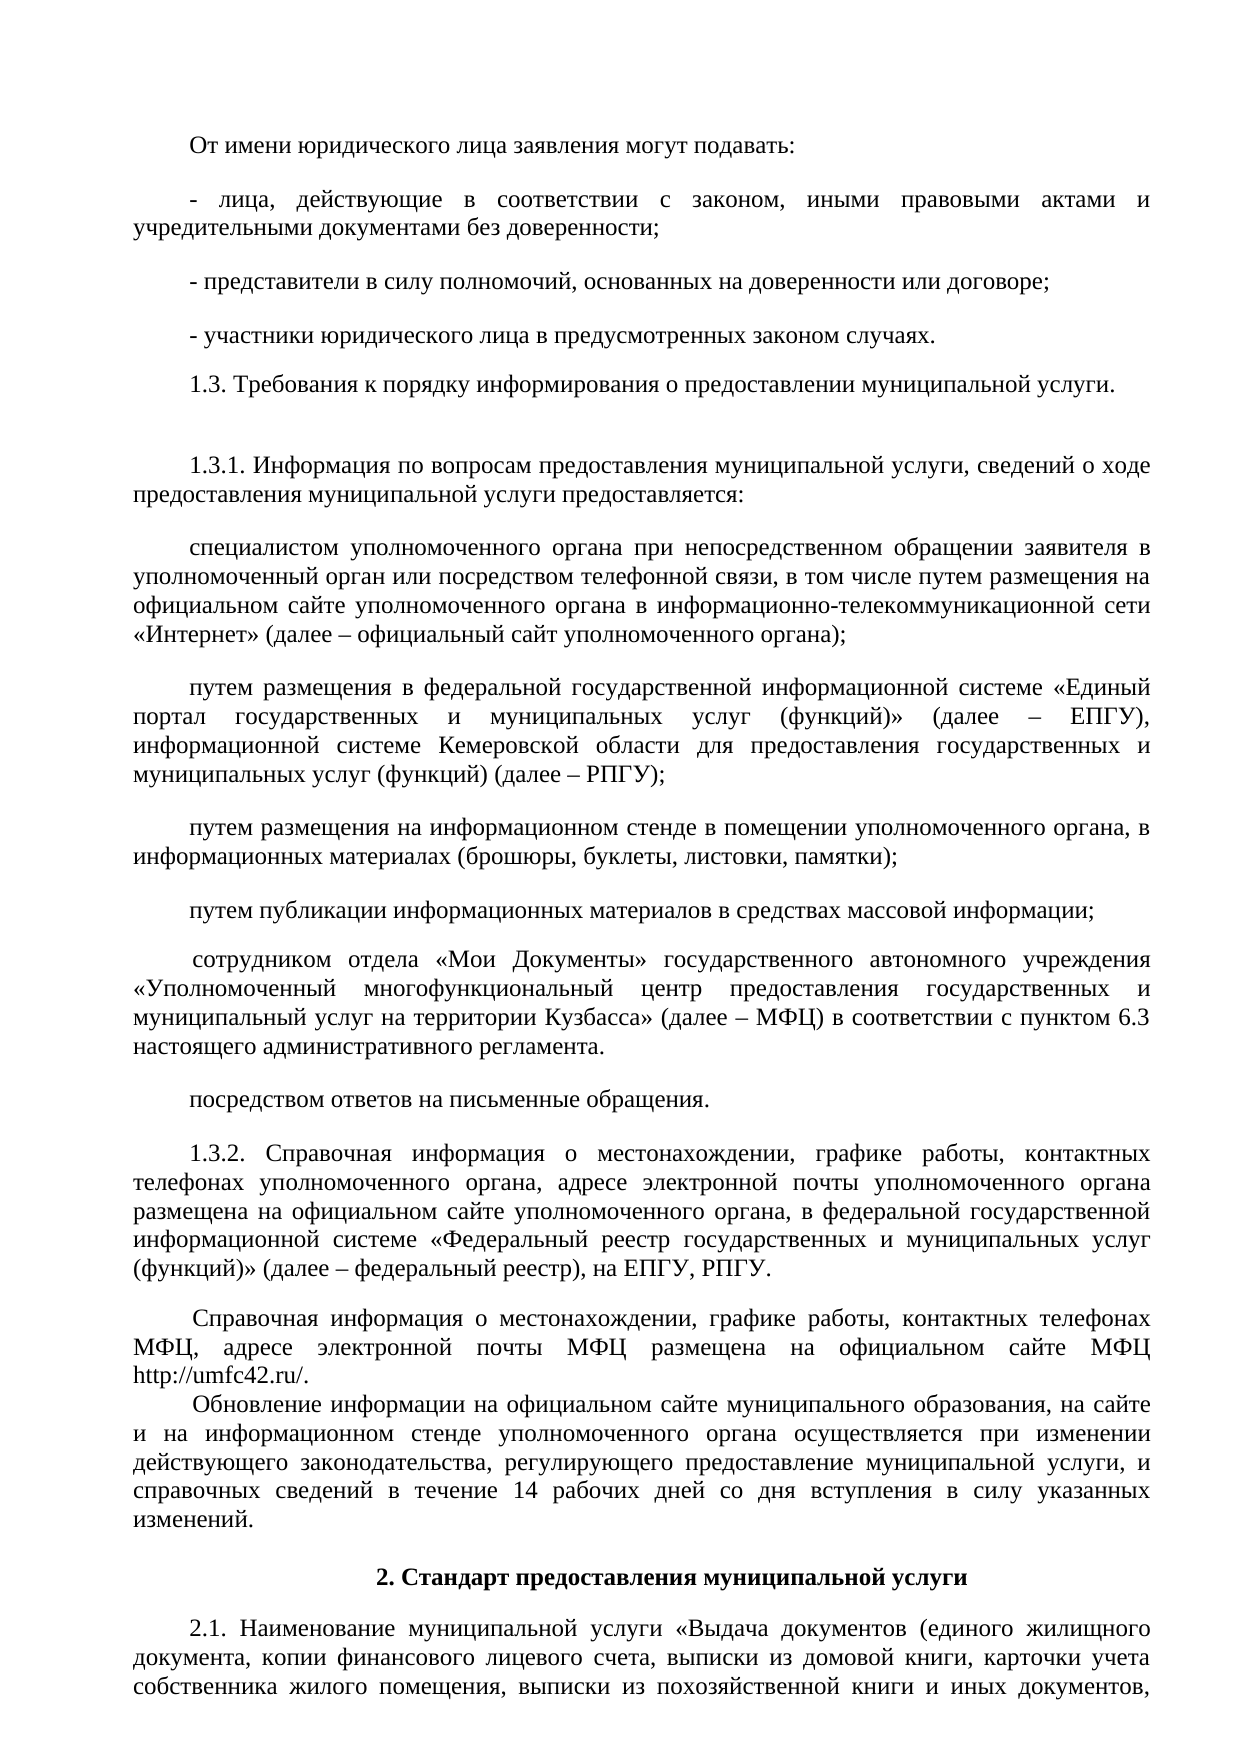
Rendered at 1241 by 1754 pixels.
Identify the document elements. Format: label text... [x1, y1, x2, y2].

text 1.3. Требования к порядку информирования о предоставлении муниципальной услуги. [133, 369, 1152, 398]
text - лица, действующие в соответствии с законом, иными правовыми актами и учредительными документами без доверенности; [133, 184, 1152, 241]
text путем размещения в федеральной государственной информационной системе «Единый портал государственных и муниципальных услуг (функций)» (далее – ЕПГУ), информационной системе Кемеровской области для предоставления государственных и муниципальных услуг (функций) (далее – РПГУ); [133, 672, 1152, 787]
text путем размещения на информационном стенде в помещении уполномоченного органа, в информационных материалах (брошюры, буклеты, листовки, памятки); [133, 812, 1152, 870]
text 1.3.1. Информация по вопросам предоставления муниципальной услуги, сведений о ходе предоставления муниципальной услуги предоставляется: [133, 450, 1152, 507]
text Справочная информация о местонахождении, графике работы, контактных телефонах МФЦ, адресе электронной почты МФЦ размещена на официальном сайте МФЦ http://umfc42.ru/. [133, 1303, 1152, 1389]
text путем публикации информационных материалов в средствах массовой информации; [133, 895, 1152, 924]
text От имени юридического лица заявления могут подавать: [133, 130, 1152, 159]
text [133, 1613, 1152, 1699]
text посредством ответов на письменные обращения. [133, 1084, 1152, 1113]
text Обновление информации на официальном сайте муниципального образования, на сайте и на информационном стенде уполномоченного органа осуществляется при изменении действующего законодательства, регулирующего предоставление муниципальной услуги, и справочных сведений в течение 14 рабочих дней со дня вступления в силу указанных изменений. [133, 1389, 1152, 1533]
text 1.3.2. Справочная информация о местонахождении, графике работы, контактных телефонах уполномоченного органа, адресе электронной почты уполномоченного органа размещена на официальном сайте уполномоченного органа, в федеральной государственной информационной системе «Федеральный реестр государственных и муниципальных услуг (функций)» (далее – федеральный реестр), на ЕПГУ, РПГУ. [133, 1138, 1152, 1282]
text специалистом уполномоченного органа при непосредственном обращении заявителя в уполномоченный орган или посредством телефонной связи, в том числе путем размещения на официальном сайте уполномоченного органа в информационно-телекоммуникационной сети «Интернет» (далее – официальный сайт уполномоченного органа); [133, 532, 1152, 647]
text - представители в силу полномочий, основанных на доверенности или договоре; [133, 266, 1152, 295]
text 2. Стандарт предоставления муниципальной услуги [133, 1562, 1152, 1590]
text сотрудником отдела «Мои Документы» государственного автономного учреждения «Уполномоченный многофункциональный центр предоставления государственных и муниципальный услуг на территории Кузбасса» (далее – МФЦ) в соответствии с пунктом 6.3 настоящего административного регламента. [133, 944, 1152, 1059]
text - участники юридического лица в предусмотренных законом случаях. [133, 320, 1152, 349]
